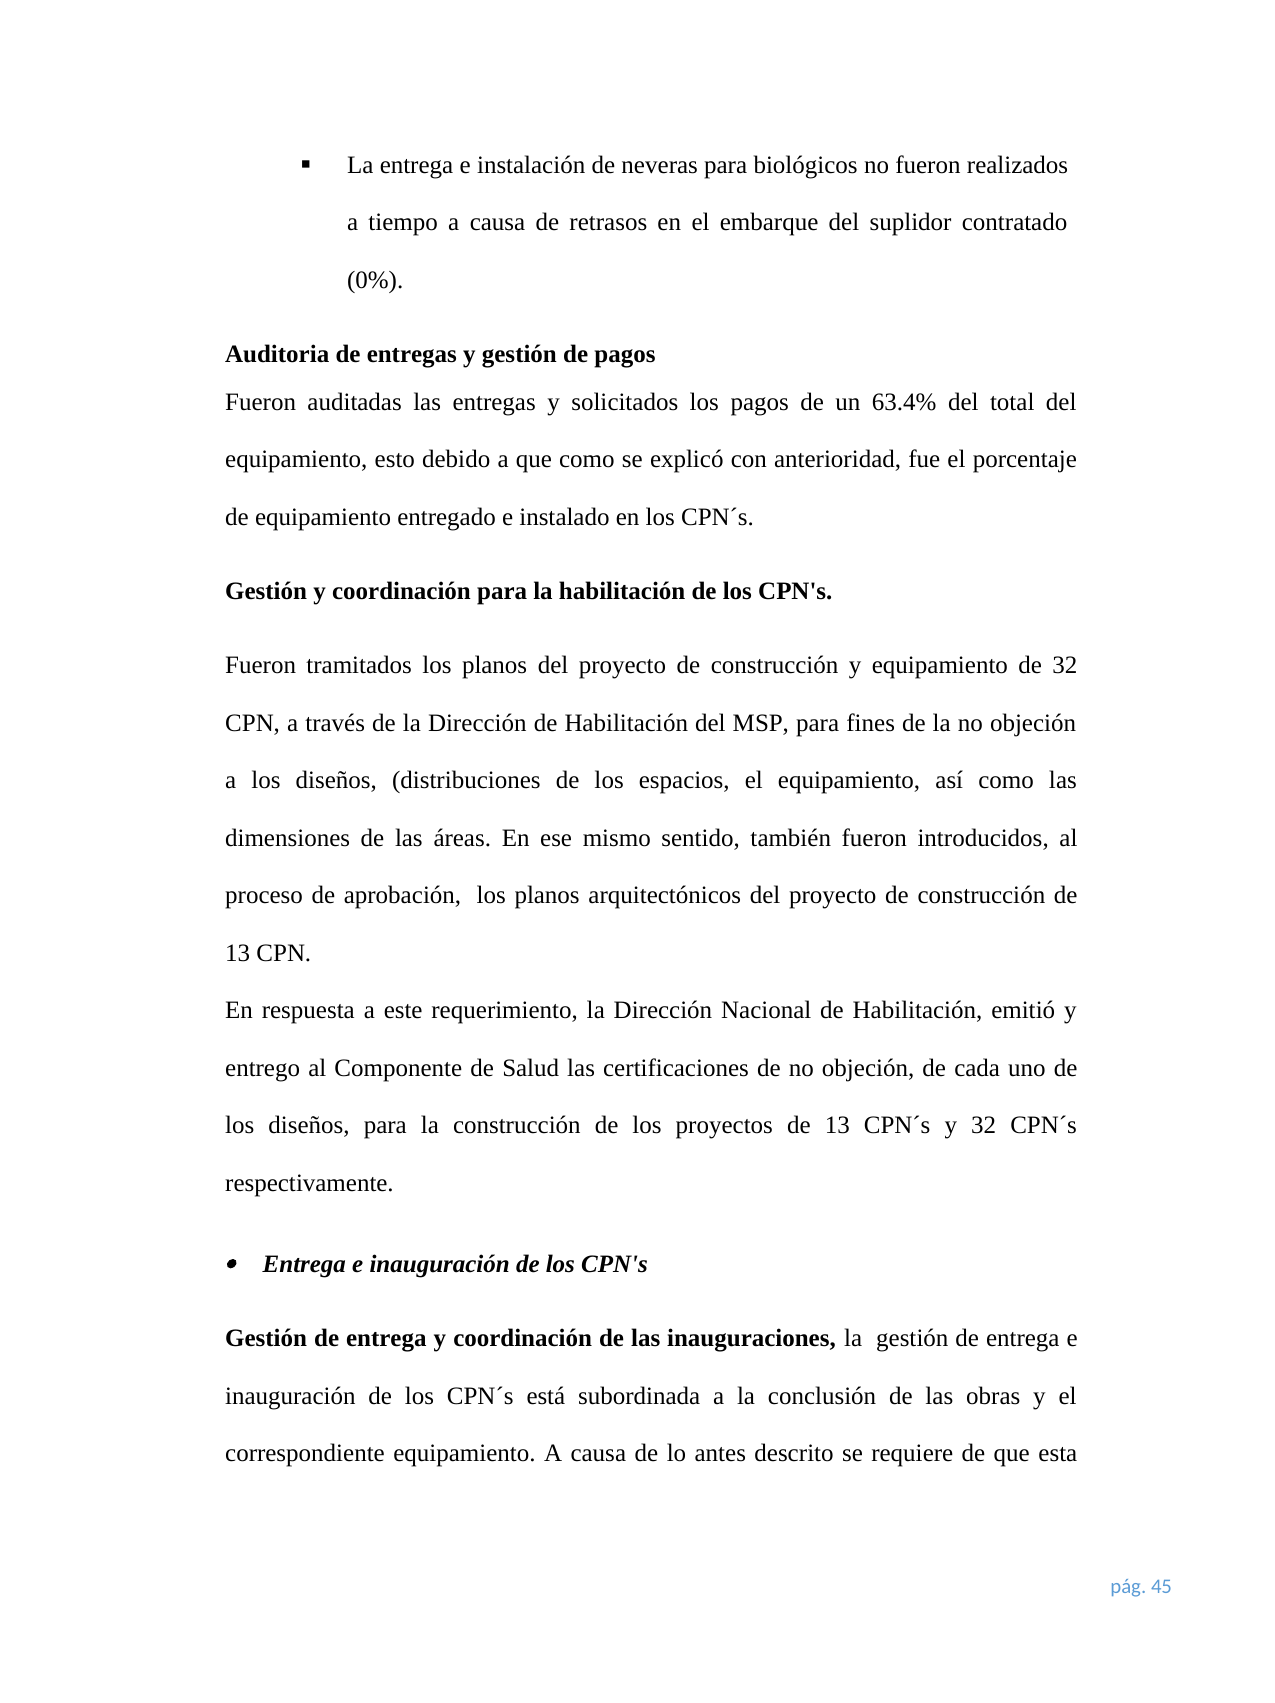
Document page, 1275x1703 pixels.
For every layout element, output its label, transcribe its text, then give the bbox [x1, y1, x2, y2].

text Auditoria de entregas y gestión de pagos [225, 339, 1078, 368]
list La entrega e instalación de neveras para biológicos no fueron realizados a tiempo a causa de retrasos en el embarque del suplidor contratado (0%). [300, 150, 1069, 294]
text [225, 1323, 1078, 1467]
list Entrega e inauguración de los CPN's [225, 1249, 1078, 1278]
text Fueron auditadas las entregas y solicitados los pagos de un 63.4% del total del equipamiento, esto debido a que como se explicó con anterioridad, fue el porcentaje de equipamiento entregado e instalado en los CPN´s. [225, 387, 1078, 531]
list Fueron tramitados los planos del proyecto de construcción y equipamiento de 32 CPN, a través de la Dirección de Habilitación del MSP, para fines de la no objeción a los diseños, (distribuciones de los espacios, el equipamiento, así como las dimensiones de las áreas. En ese mismo sentido, también fueron introducidos, al proceso de aprobación, los planos arquitectónicos del proyecto de construcción de 13 CPN. [225, 650, 1078, 966]
list En respuesta a este requerimiento, la Dirección Nacional de Habilitación, emitió y entrego al Componente de Salud las certificaciones de no objeción, de cada uno de los diseños, para la construcción de los proyectos de 13 CPN´s y 32 CPN´s respectivamente. [225, 995, 1078, 1196]
text Gestión y coordinación para la habilitación de los CPN's. [225, 576, 1078, 605]
